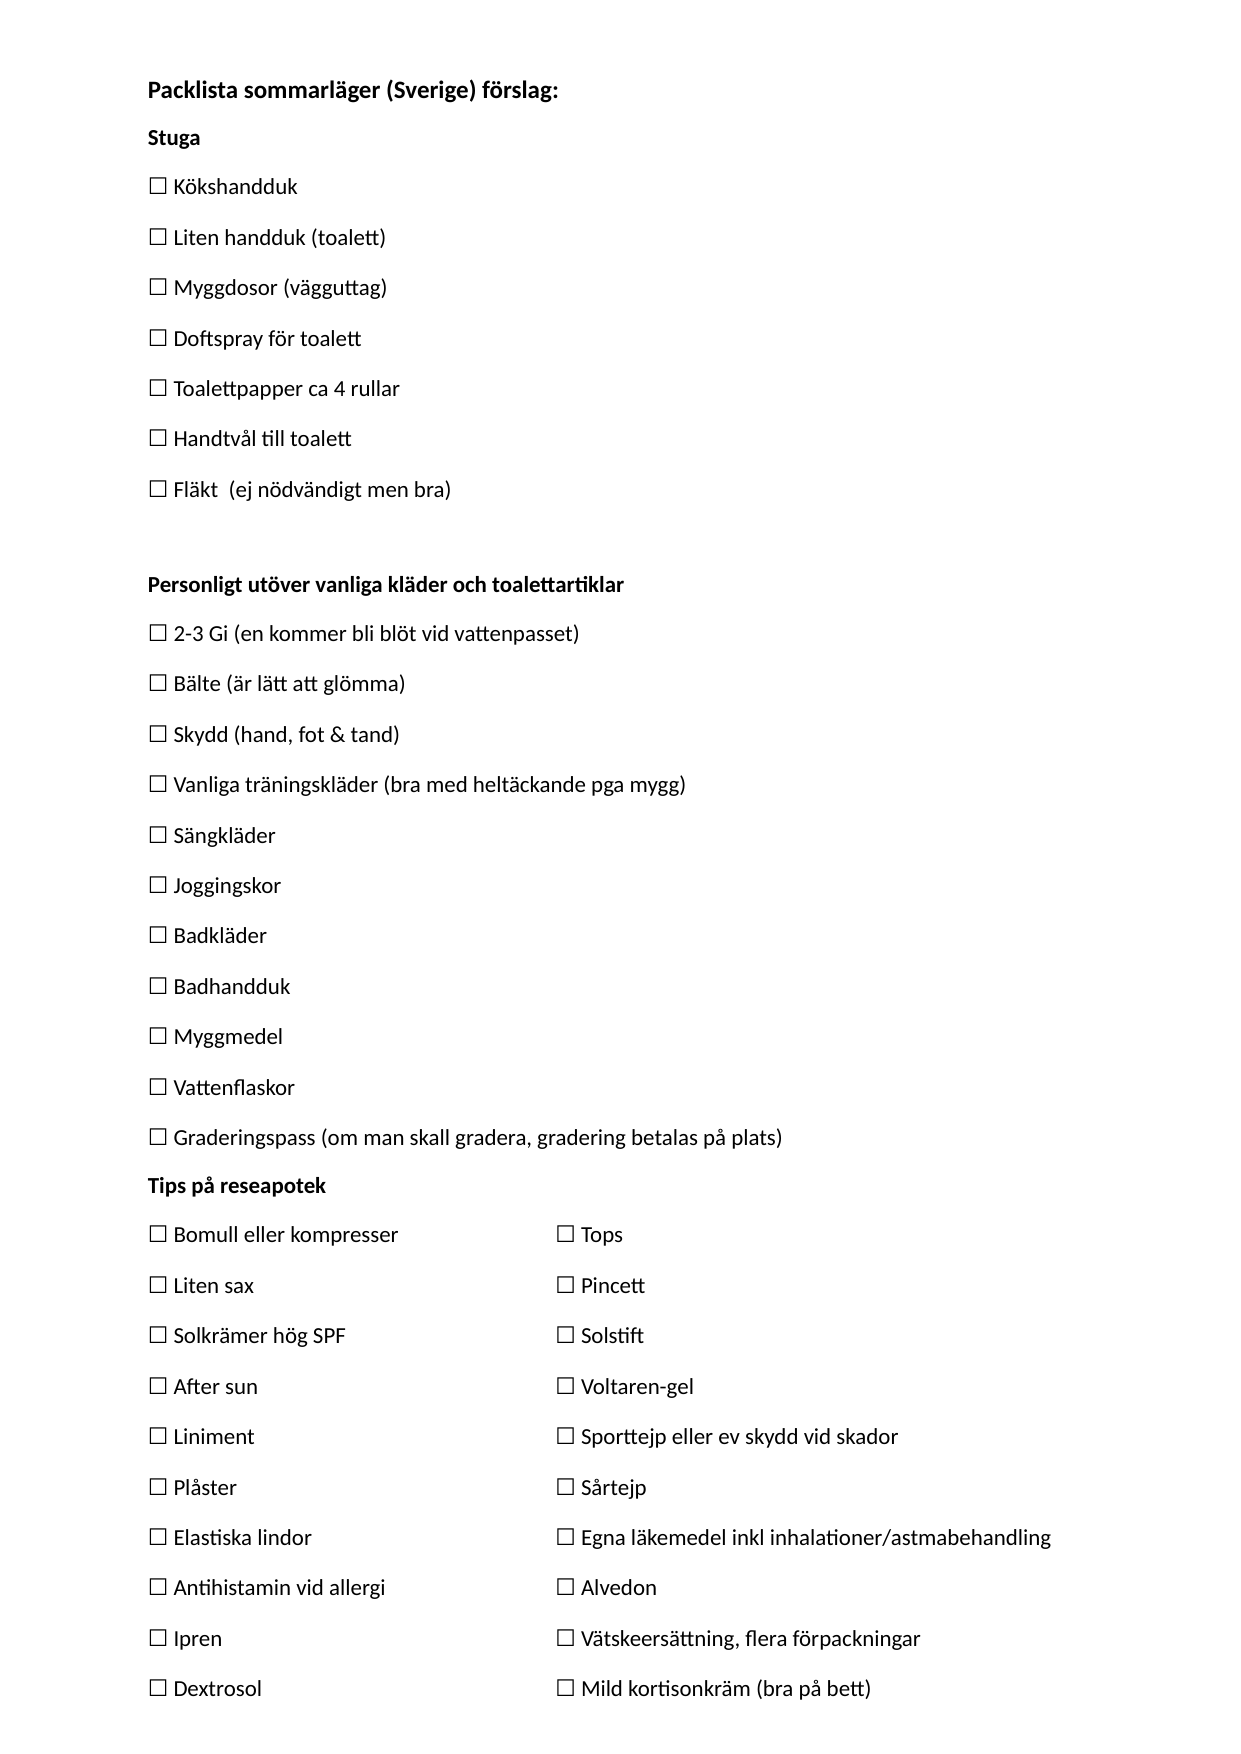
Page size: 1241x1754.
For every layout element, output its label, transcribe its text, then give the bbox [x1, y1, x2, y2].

text Dextrosol Mild kortisonkräm (bra på bett) [148, 1672, 1093, 1703]
text Sängkläder [148, 819, 1093, 850]
text Badhandduk [148, 970, 1093, 1001]
text Ipren Vätskeersättning, flera förpackningar [148, 1622, 1093, 1653]
text Myggmedel [148, 1020, 1093, 1052]
text Elastiska lindor Egna läkemedel inkl inhalationer/astmabehandling [148, 1521, 1093, 1552]
text Liten handduk (toalett) [148, 221, 1093, 252]
text Plåster Sårtejp [148, 1471, 1093, 1502]
text Personligt utöver vanliga kläder och toalettartiklar [148, 570, 1093, 598]
text Bomull eller kompresser Tops [148, 1218, 1093, 1250]
text Vattenflaskor [148, 1071, 1093, 1102]
text Liten sax Pincett [148, 1269, 1093, 1300]
text Liniment Sporttejp eller ev skydd vid skador [148, 1420, 1093, 1451]
text Packlista sommarläger (Sverige) förslag: [148, 74, 1093, 104]
text Myggdosor (vägguttag) [148, 271, 1093, 302]
text 2-3 Gi (en kommer bli blöt vid vattenpasset) [148, 617, 1093, 648]
text Antihistamin vid allergi Alvedon [148, 1571, 1093, 1603]
text Doftspray för toalett [148, 322, 1093, 353]
text Graderingspass (om man skall gradera, gradering betalas på plats) [148, 1121, 1093, 1152]
text After sun Voltaren-gel [148, 1370, 1093, 1401]
text Stuga [148, 123, 1093, 151]
text Kökshandduk [148, 170, 1093, 202]
text Vanliga träningskläder (bra med heltäckande pga mygg) [148, 768, 1093, 799]
text Toalettpapper ca 4 rullar [148, 372, 1093, 403]
text Badkläder [148, 919, 1093, 951]
text Joggingskor [148, 869, 1093, 900]
text Skydd (hand, fot & tand) [148, 718, 1093, 749]
text Tips på reseapotek [148, 1172, 1093, 1199]
text Solkrämer hög SPF Solstift [148, 1319, 1093, 1351]
text Fläkt (ej nödvändigt men bra) [148, 473, 1093, 504]
text Handtvål till toalett [148, 422, 1093, 454]
text Bälte (är lätt att glömma) [148, 667, 1093, 699]
